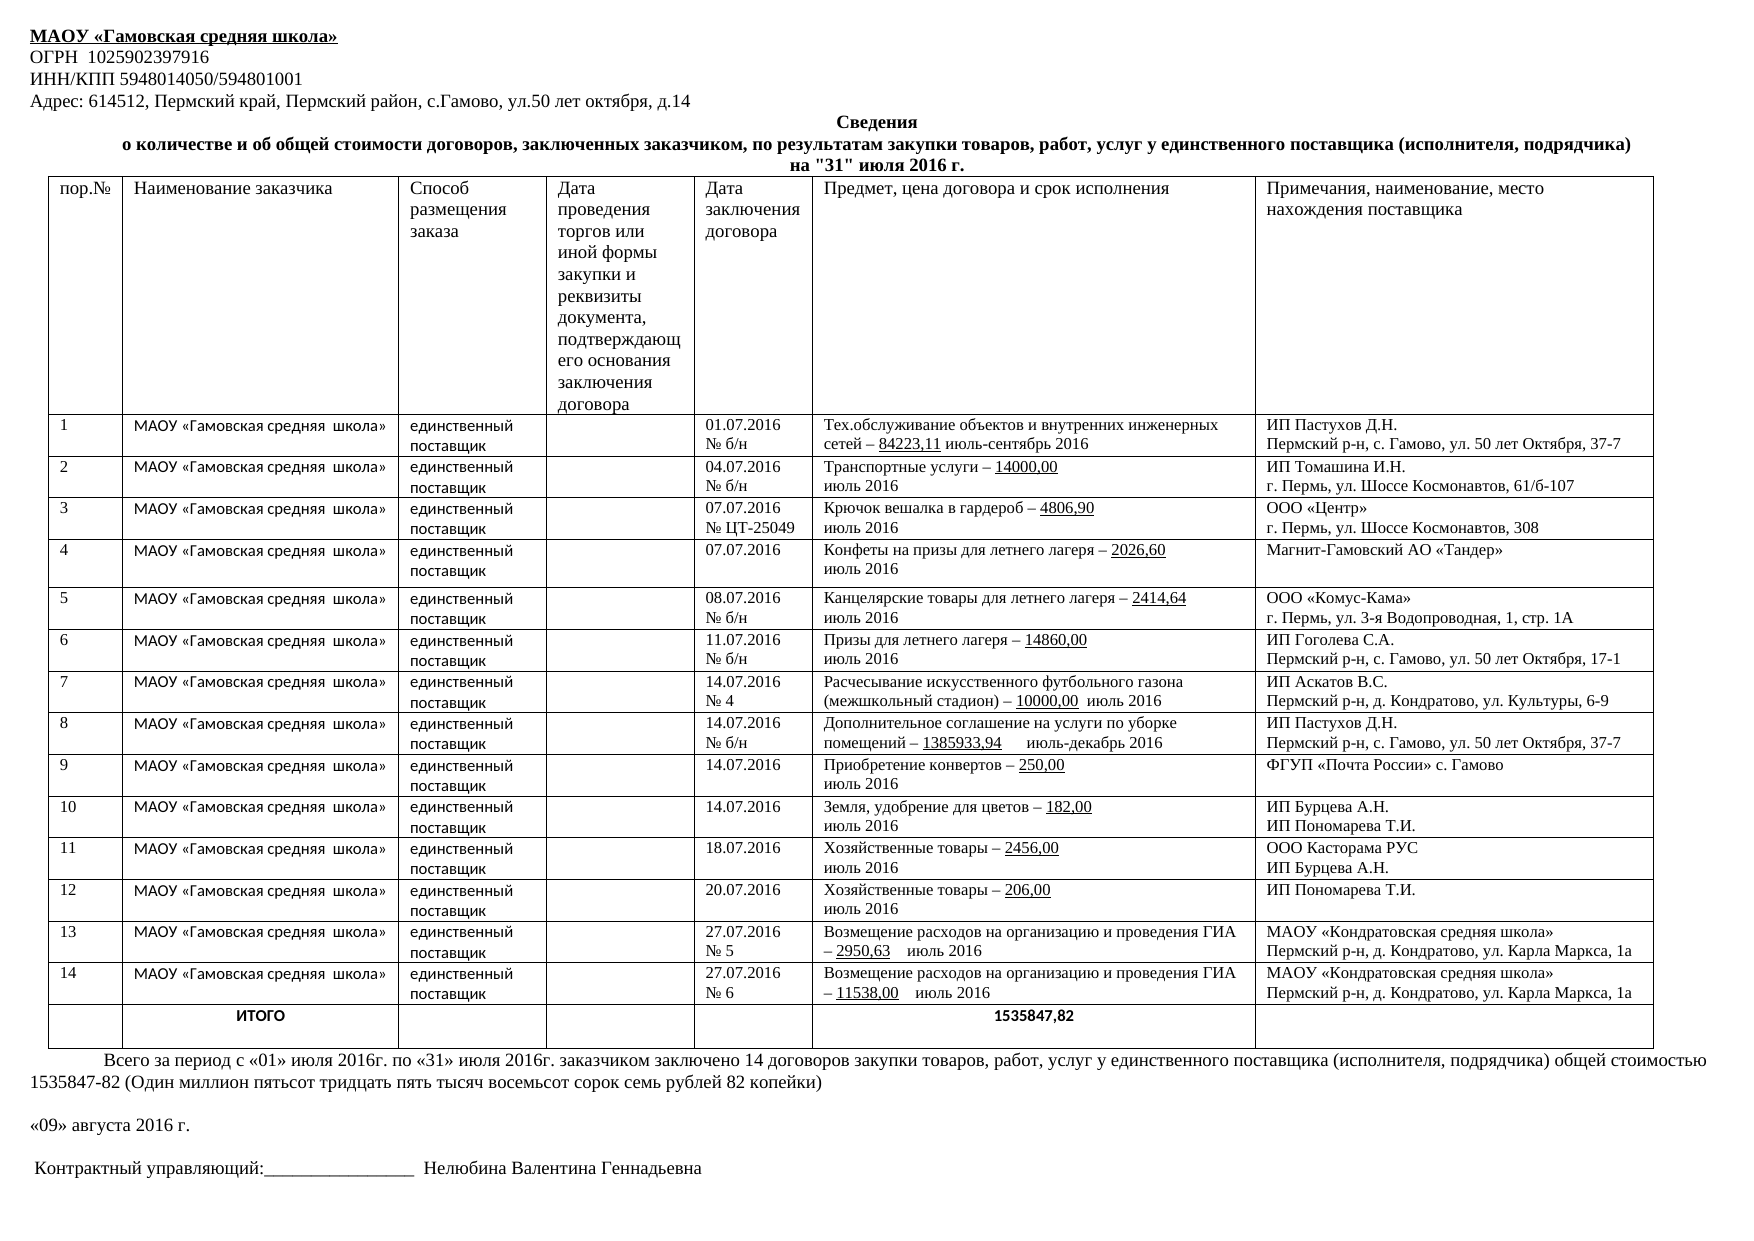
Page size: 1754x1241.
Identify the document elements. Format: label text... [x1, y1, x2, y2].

table_cell МАОУ «Гамовская средняя школа» [123, 588, 398, 629]
table_cell 10 [49, 797, 122, 837]
table_cell [547, 1005, 694, 1048]
table_cell МАОУ «Гамовская средняя школа» [123, 457, 398, 497]
table_cell МАОУ «Гамовская средняя школа» [123, 963, 398, 1004]
table_cell 12 [49, 880, 122, 921]
table_cell 1535847,82 [813, 1005, 1255, 1048]
table_cell 07.07.2016 № ЦТ-25049 [695, 498, 812, 539]
table_header Дата заключения договора [695, 177, 812, 414]
table_cell 9 [49, 755, 122, 796]
table_cell МАОУ «Гамовская средняя школа» [123, 672, 398, 712]
table_header Примечания, наименование, место нахождения поставщика [1256, 177, 1653, 414]
table_cell единственный поставщик [399, 457, 546, 497]
table_cell ИП Пастухов Д.Н. Пермский р-н, с. Гамово, ул. 50 лет Октября, 37-7 [1256, 415, 1653, 456]
table_cell Конфеты на призы для летнего лагеря – 2026,60 июль 2016 [813, 540, 1255, 587]
table_cell 3 [49, 498, 122, 539]
table_cell единственный поставщик [399, 713, 546, 754]
table_cell МАОУ «Гамовская средняя школа» [123, 498, 398, 539]
table_cell Канцелярские товары для летнего лагеря – 2414,64 июль 2016 [813, 588, 1255, 629]
table_cell [547, 713, 694, 754]
table_cell 27.07.2016 № 5 [695, 922, 812, 962]
table_cell ООО Касторама РУС ИП Бурцева А.Н. [1256, 838, 1653, 879]
table_cell 01.07.2016 № б/н [695, 415, 812, 456]
table_cell 2 [49, 457, 122, 497]
table_cell [695, 1005, 812, 1048]
table_cell Магнит-Гамовский АО «Тандер» [1256, 540, 1653, 587]
table_cell МАОУ «Гамовская средняя школа» [123, 797, 398, 837]
table_cell 04.07.2016 № б/н [695, 457, 812, 497]
table_cell [547, 880, 694, 921]
text ИНН/КПП 5948014050/594801001 [29, 68, 1724, 89]
table_cell 7 [49, 672, 122, 712]
table_cell МАОУ «Гамовская средняя школа» [123, 630, 398, 671]
table_cell единственный поставщик [399, 415, 546, 456]
table_cell 1 [49, 415, 122, 456]
text Всего за период с «01» июля 2016г. по «31» июля 2016г. заказчиком заключено 14 договоров закупки товаров, работ, услуг у единственного поставщика (исполнителя, подрядчика) общей стоимостью 1535847-82 (Один миллион пятьсот тридцать пять тысяч восемьсот сорок семь рублей 82 копейки) [29, 1049, 1724, 1092]
table_cell Хозяйственные товары – 2456,00 июль 2016 [813, 838, 1255, 879]
text ОГРН 1025902397916 [29, 46, 1724, 68]
table_cell МАОУ «Гамовская средняя школа» [123, 838, 398, 879]
table_cell ИП Пономарева Т.И. [1256, 880, 1653, 921]
table_cell ИП Гоголева С.А. Пермский р-н, с. Гамово, ул. 50 лет Октября, 17-1 [1256, 630, 1653, 671]
table_cell ИП Аскатов В.С. Пермский р-н, д. Кондратово, ул. Культуры, 6-9 [1256, 672, 1653, 712]
table_cell 8 [49, 713, 122, 754]
table_cell единственный поставщик [399, 922, 546, 962]
table_cell единственный поставщик [399, 672, 546, 712]
table_cell единственный поставщик [399, 755, 546, 796]
table_header Способ размещения заказа [399, 177, 546, 414]
table_cell 11.07.2016 № б/н [695, 630, 812, 671]
table_cell единственный поставщик [399, 880, 546, 921]
table_cell МАОУ «Кондратовская средняя школа» Пермский р-н, д. Кондратово, ул. Карла Маркса, 1а [1256, 963, 1653, 1004]
table_cell Транспортные услуги – 14000,00 июль 2016 [813, 457, 1255, 497]
table_cell 14 [49, 963, 122, 1004]
text «09» августа 2016 г. [29, 1114, 1724, 1135]
table_header Дата проведения торгов или иной формы закупки и реквизиты документа, подтверждающего основания заключения договора [547, 177, 694, 414]
text Сведения [29, 111, 1724, 133]
table_cell [547, 540, 694, 587]
table_cell [547, 457, 694, 497]
table_cell Возмещение расходов на организацию и проведения ГИА – 2950,63 июль 2016 [813, 922, 1255, 962]
table_cell [547, 755, 694, 796]
table_cell [547, 797, 694, 837]
table_cell ООО «Комус-Кама» г. Пермь, ул. 3-я Водопроводная, 1, стр. 1А [1256, 588, 1653, 629]
text о количестве и об общей стоимости договоров, заключенных заказчиком, по результатам закупки товаров, работ, услуг у единственного поставщика (исполнителя, подрядчика) [29, 133, 1724, 154]
table_cell [399, 1005, 546, 1048]
table_cell единственный поставщик [399, 630, 546, 671]
table_cell 27.07.2016 № 6 [695, 963, 812, 1004]
table_cell Крючок вешалка в гардероб – 4806,90 июль 2016 [813, 498, 1255, 539]
table_cell Хозяйственные товары – 206,00 июль 2016 [813, 880, 1255, 921]
table_cell 5 [49, 588, 122, 629]
table_cell [547, 630, 694, 671]
table_cell единственный поставщик [399, 498, 546, 539]
table_cell МАОУ «Гамовская средняя школа» [123, 922, 398, 962]
table_cell Дополнительное соглашение на услуги по уборке помещений – 1385933,94 июль-декабрь 2016 [813, 713, 1255, 754]
table_cell ФГУП «Почта России» с. Гамово [1256, 755, 1653, 796]
table_cell МАОУ «Гамовская средняя школа» [123, 415, 398, 456]
table_cell 14.07.2016 № б/н [695, 713, 812, 754]
table_cell [547, 498, 694, 539]
table_cell [547, 838, 694, 879]
table_header пор.№ [49, 177, 122, 414]
table_cell МАОУ «Гамовская средняя школа» [123, 713, 398, 754]
table_header Предмет, цена договора и срок исполнения [813, 177, 1255, 414]
table_cell единственный поставщик [399, 540, 546, 587]
table_cell 6 [49, 630, 122, 671]
table_cell [547, 922, 694, 962]
table_cell МАОУ «Гамовская средняя школа» [123, 880, 398, 921]
table_cell 14.07.2016 № 4 [695, 672, 812, 712]
table_cell ИТОГО [123, 1005, 398, 1048]
table_cell 11 [49, 838, 122, 879]
table_cell Земля, удобрение для цветов – 182,00 июль 2016 [813, 797, 1255, 837]
table_cell единственный поставщик [399, 588, 546, 629]
table_cell [547, 588, 694, 629]
table_cell единственный поставщик [399, 838, 546, 879]
table_cell МАОУ «Кондратовская средняя школа» Пермский р-н, д. Кондратово, ул. Карла Маркса, 1а [1256, 922, 1653, 962]
table_cell 08.07.2016 № б/н [695, 588, 812, 629]
table_cell [547, 415, 694, 456]
table_cell ООО «Центр» г. Пермь, ул. Шоссе Космонавтов, 308 [1256, 498, 1653, 539]
text Адрес: 614512, Пермский край, Пермский район, с.Гамово, ул.50 лет октября, д.14 [29, 89, 1724, 111]
table_cell Призы для летнего лагеря – 14860,00 июль 2016 [813, 630, 1255, 671]
table_cell ИП Томашина И.Н. г. Пермь, ул. Шоссе Космонавтов, 61/б-107 [1256, 457, 1653, 497]
table_cell 20.07.2016 [695, 880, 812, 921]
table_cell [547, 672, 694, 712]
text на "31" июля 2016 г. [29, 154, 1724, 176]
table_cell [1256, 1005, 1653, 1048]
table_cell ИП Бурцева А.Н. ИП Пономарева Т.И. [1256, 797, 1653, 837]
table_cell ИП Пастухов Д.Н. Пермский р-н, с. Гамово, ул. 50 лет Октября, 37-7 [1256, 713, 1653, 754]
table_cell МАОУ «Гамовская средняя школа» [123, 540, 398, 587]
table_cell 14.07.2016 [695, 797, 812, 837]
text МАОУ «Гамовская средняя школа» [29, 25, 1724, 46]
table_cell 13 [49, 922, 122, 962]
table_cell 14.07.2016 [695, 755, 812, 796]
table_cell 07.07.2016 [695, 540, 812, 587]
table_cell [49, 1005, 122, 1048]
table_cell МАОУ «Гамовская средняя школа» [123, 755, 398, 796]
table_cell 18.07.2016 [695, 838, 812, 879]
table_cell единственный поставщик [399, 963, 546, 1004]
text Контрактный управляющий:________________ Нелюбина Валентина Геннадьевна [29, 1157, 1724, 1178]
table_cell 4 [49, 540, 122, 587]
table_cell Расчесывание искусственного футбольного газона (межшкольный стадион) – 10000,00 июль 2016 [813, 672, 1255, 712]
table_cell Возмещение расходов на организацию и проведения ГИА – 11538,00 июль 2016 [813, 963, 1255, 1004]
table_cell Приобретение конвертов – 250,00 июль 2016 [813, 755, 1255, 796]
table_cell [547, 963, 694, 1004]
table_cell Тех.обслуживание объектов и внутренних инженерных сетей – 84223,11 июль-сентябрь 2016 [813, 415, 1255, 456]
table_header Наименование заказчика [123, 177, 398, 414]
table_cell единственный поставщик [399, 797, 546, 837]
